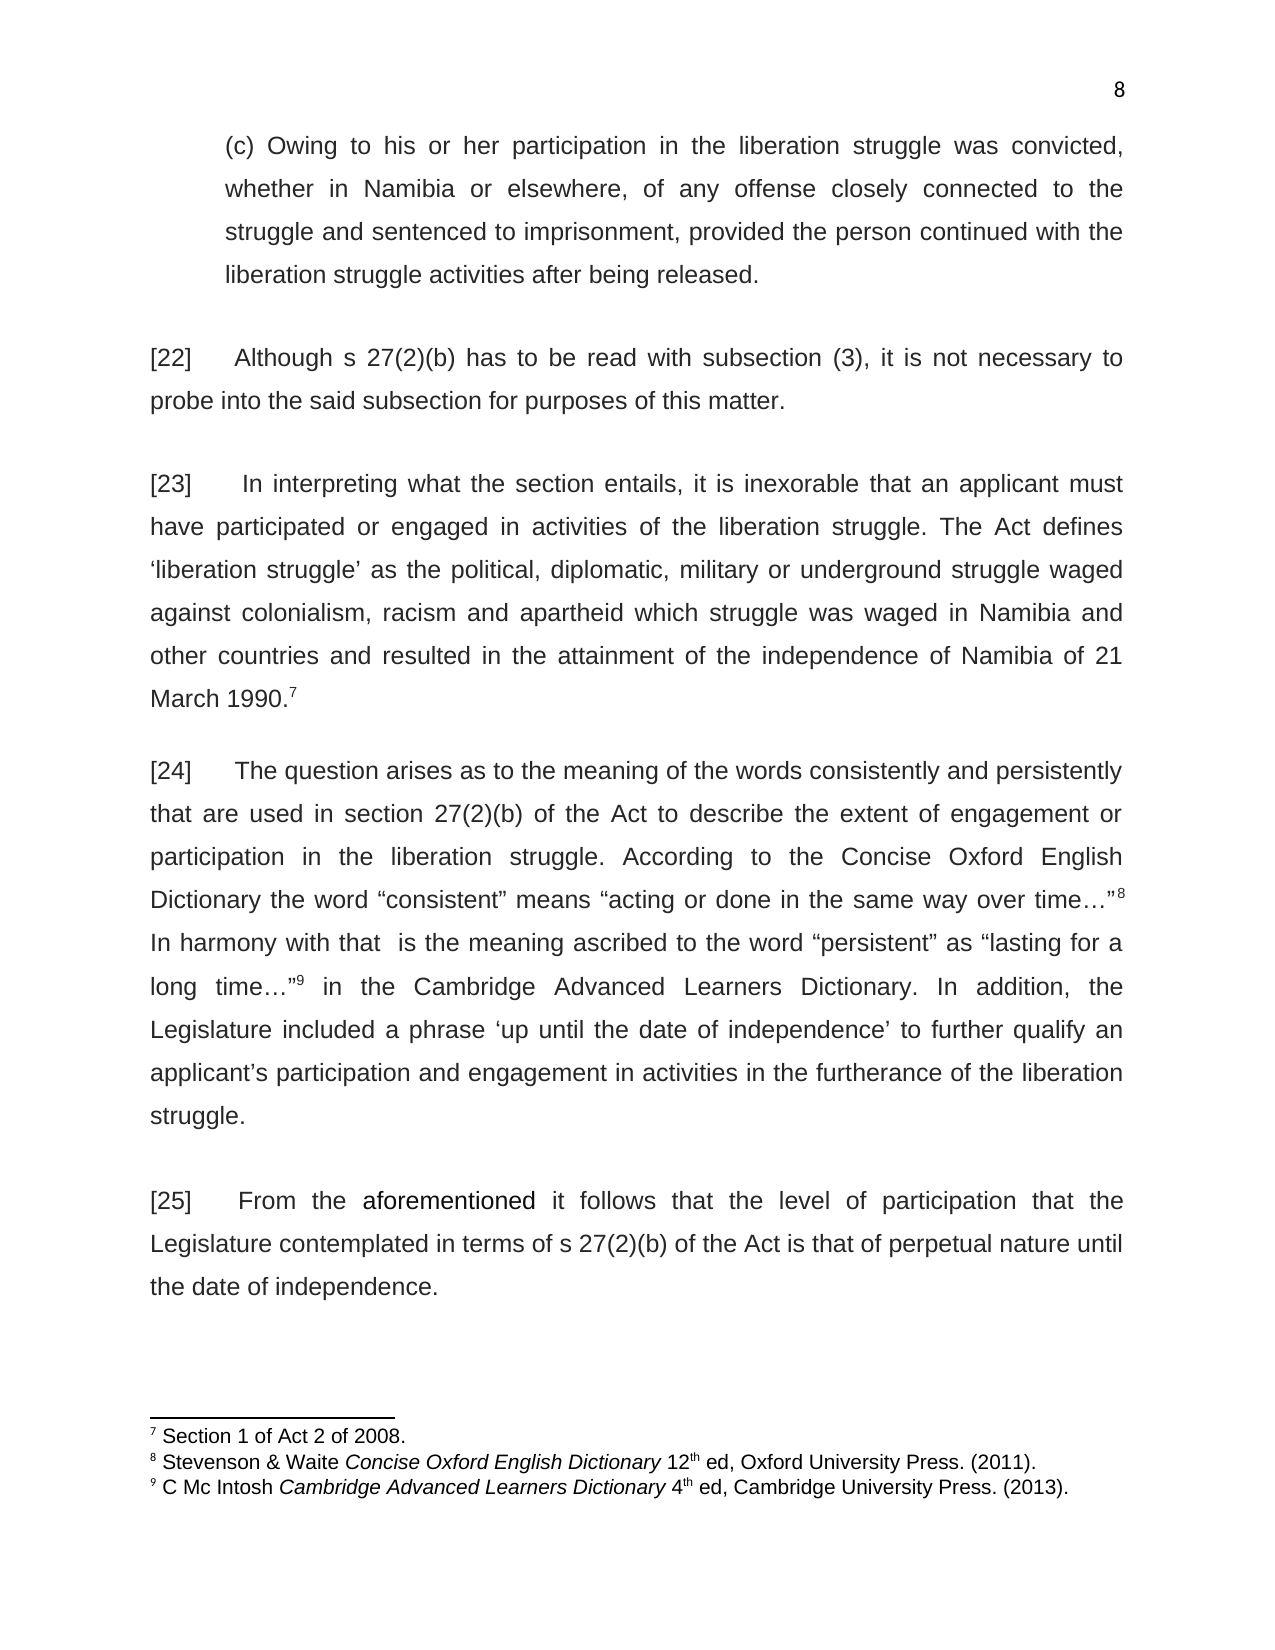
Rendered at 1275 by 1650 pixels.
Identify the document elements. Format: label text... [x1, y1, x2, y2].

text [24] The question arises as to the meaning of the words consistently and persistently that are used in section 27(2)(b) of the Act to describe the extent of engagement or participation in the liberation struggle. According to the Concise Oxford English Dictionary the word “consistent” means “acting or done in the same way over time…” In harmony with that is the meaning ascribed to the word “persistent” as “lasting for a long time…” in the Cambridge Advanced Learners Dictionary. In addition, the Legislature included a phrase ‘up until the date of independence’ to further qualify an applicant’s participation and engagement in activities in the furtherance of the liberation struggle. [150, 756, 1125, 1130]
text [22] Although s 27(2)(b) has to be read with subsection (3), it is not necessary to probe into the said subsection for purposes of this matter. [150, 343, 1125, 415]
text [25] From the aforementioned it follows that the level of participation that the Legislature contemplated in terms of s 27(2)(b) of the Act is that of perpetual nature until the date of independence. [150, 1186, 1125, 1301]
text [23] In interpreting what the section entails, it is inexorable that an applicant must have participated or engaged in activities of the liberation struggle. The Act defines ‘liberation struggle’ as the political, diplomatic, military or underground struggle waged against colonialism, racism and apartheid which struggle was waged in Namibia and other countries and resulted in the attainment of the independence of Namibia of 21 March 1990. [150, 469, 1125, 713]
text (c) Owing to his or her participation in the liberation struggle was convicted, whether in Namibia or elsewhere, of any offense closely connected to the struggle and sentenced to imprisonment, provided the person continued with the liberation struggle activities after being released. [225, 131, 1125, 289]
